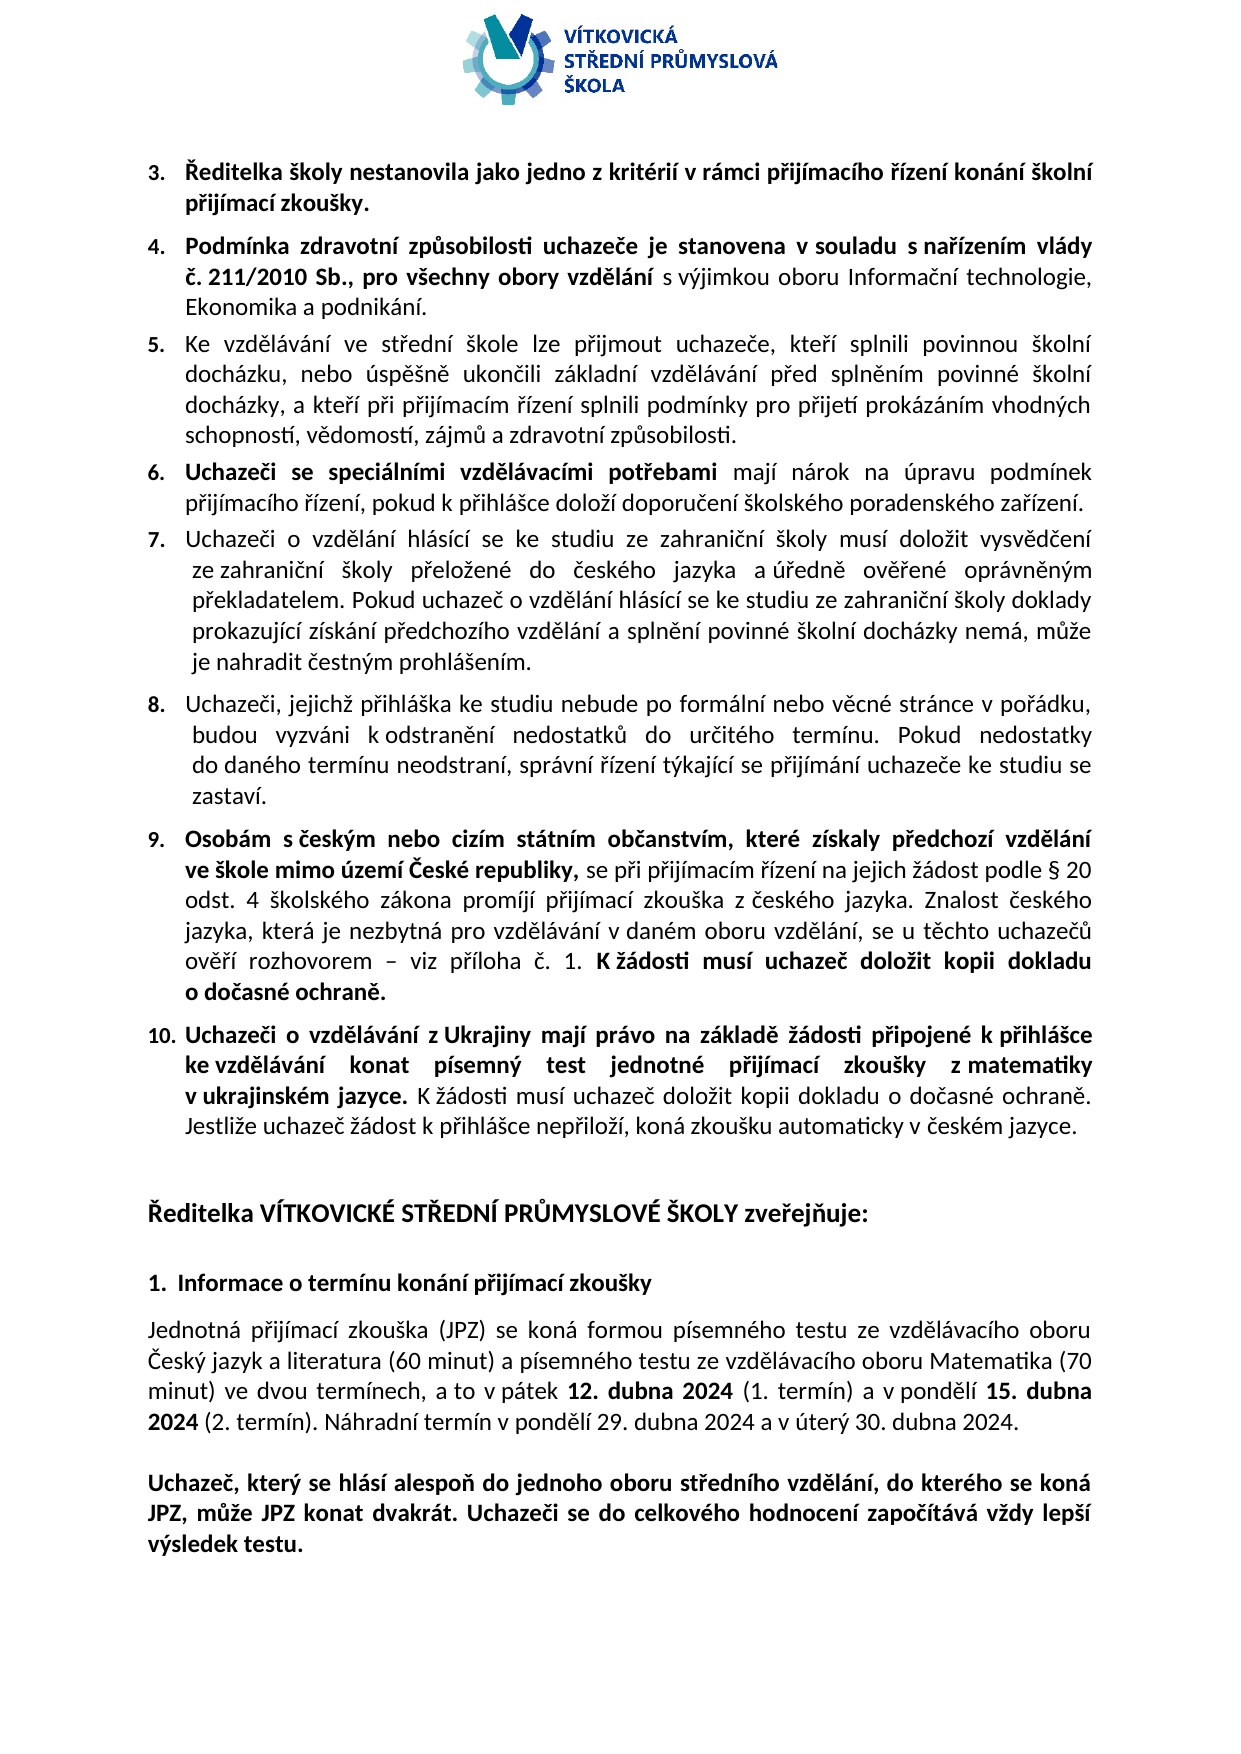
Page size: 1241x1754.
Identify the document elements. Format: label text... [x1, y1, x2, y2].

list Uchazeči, jejichž přihláška ke studiu nebude po formální nebo věcné stránce v pořádku, budou vyzváni k odstranění nedostatků do určitého termínu. Pokud nedostatky do daného termínu neodstraní, správní řízení týkající se přijímání uchazeče ke studiu se zastaví. [148, 689, 1093, 811]
text Uchazeč, který se hlásí alespoň do jednoho oboru středního vzdělání, do kterého se koná JPZ, může JPZ konat dvakrát. Uchazeči se do celkového hodnocení započítává vždy lepší výsledek testu. [148, 1467, 1093, 1559]
list Ředitelka školy nestanovila jako jedno z kritérií v rámci přijímacího řízení konání školní přijímací zkoušky. [148, 157, 1093, 218]
text Jednotná přijímací zkouška (JPZ) se koná formou písemného testu ze vzdělávacího oboru Český jazyk a literatura (60 minut) a písemného testu ze vzdělávacího oboru Matematika (70 minut) ve dvou termínech, a to v pátek 12. dubna 2024 (1. termín) a v pondělí 15. dubna 2024 (2. termín). Náhradní termín v pondělí 29. dubna 2024 a v úterý 30. dubna 2024. [148, 1314, 1093, 1437]
list Podmínka zdravotní způsobilosti uchazeče je stanovena v souladu s nařízením vlády č. 211/2010 Sb., pro všechny obory vzdělání s výjimkou oboru Informační technologie, Ekonomika a podnikání. [148, 230, 1093, 322]
list Uchazeči o vzdělání hlásící se ke studiu ze zahraniční školy musí doložit vysvědčení ze zahraniční školy přeložené do českého jazyka a úředně ověřené oprávněným překladatelem. Pokud uchazeč o vzdělání hlásící se ke studiu ze zahraniční školy doklady prokazující získání předchozího vzdělání a splnění povinné školní docházky nemá, může je nahradit čestným prohlášením. [148, 523, 1093, 676]
list Informace o termínu konání přijímací zkoušky [148, 1267, 1093, 1297]
list Uchazeči o vzdělávání z Ukrajiny mají právo na základě žádosti připojené k přihlášce ke vzdělávání konat písemný test jednotné přijímací zkoušky z matematiky v ukrajinském jazyce. K žádosti musí uchazeč doložit kopii dokladu o dočasné ochraně. Jestliže uchazeč žádost k přihlášce nepřiloží, koná zkoušku automaticky v českém jazyce. [147, 1019, 1093, 1141]
list Uchazeči se speciálními vzdělávacími potřebami mají nárok na úpravu podmínek přijímacího řízení, pokud k přihlášce doloží doporučení školského poradenského zařízení. [147, 456, 1093, 517]
list Ke vzdělávání ve střední škole lze přijmout uchazeče, kteří splnili povinnou školní docházku, nebo úspěšně ukončili základní vzdělávání před splněním povinné školní docházky, a kteří při přijímacím řízení splnili podmínky pro přijetí prokázáním vhodných schopností, vědomostí, zájmů a zdravotní způsobilosti. [147, 328, 1093, 450]
list Osobám s českým nebo cizím státním občanstvím, které získaly předchozí vzdělání ve škole mimo území České republiky, se při přijímacím řízení na jejich žádost podle § 20 odst. 4 školského zákona promíjí přijímací zkouška z českého jazyka. Znalost českého jazyka, která je nezbytná pro vzdělávání v daném oboru vzdělání, se u těchto uchazečů ověří rozhovorem – viz příloha č. 1. K žádosti musí uchazeč doložit kopii dokladu o dočasné ochraně. [147, 823, 1093, 1006]
picture [462, 14, 778, 105]
text Ředitelka VÍTKOVICKÉ STŘEDNÍ PRŮMYSLOVÉ ŠKOLY zveřejňuje: [148, 1196, 1093, 1229]
